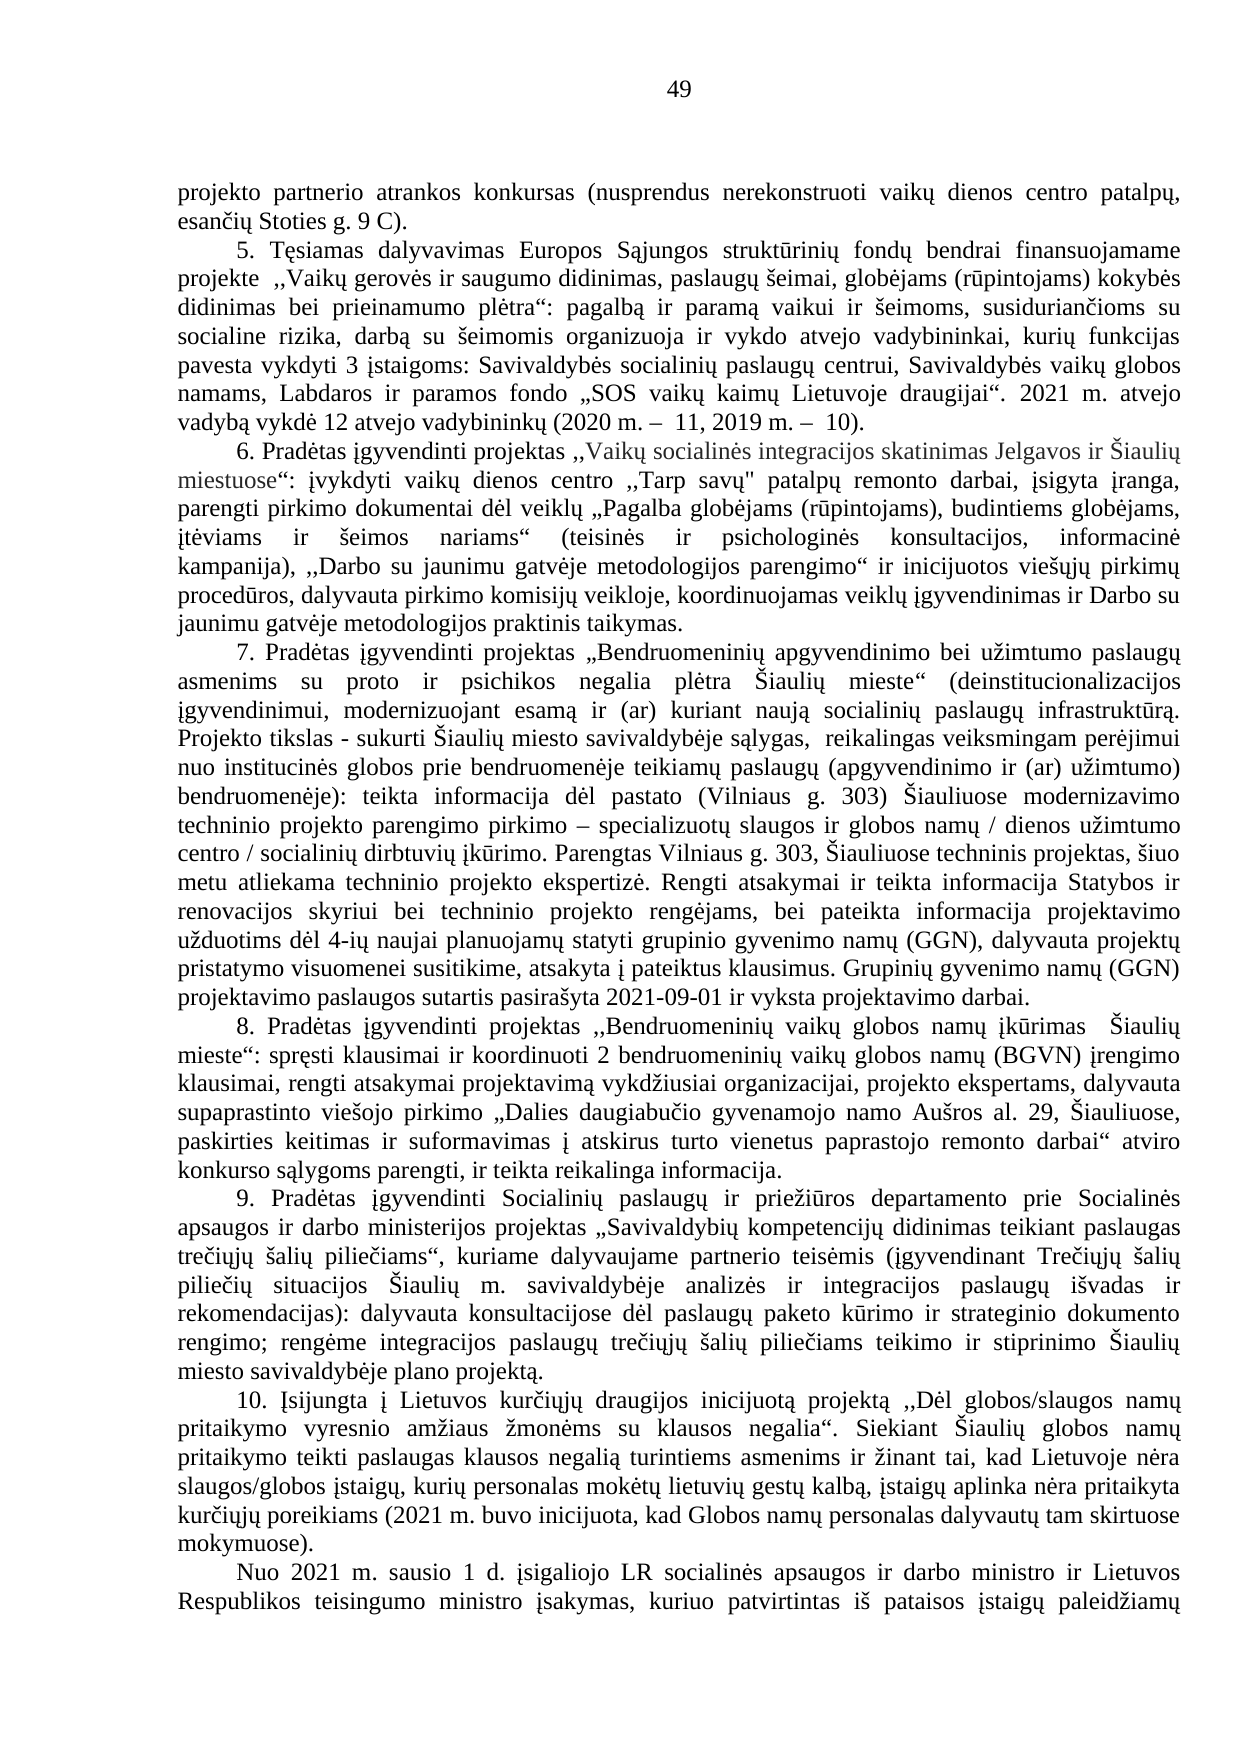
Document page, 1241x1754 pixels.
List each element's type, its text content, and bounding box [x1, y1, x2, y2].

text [177, 1557, 1181, 1615]
text 10. Įsijungta į Lietuvos kurčiųjų draugijos inicijuotą projektą ,,Dėl globos/slaugos namų pritaikymo vyresnio amžiaus žmonėms su klausos negalia“. Siekiant Šiaulių globos namų pritaikymo teikti paslaugas klausos negalią turintiems asmenims ir žinant tai, kad Lietuvoje nėra slaugos/globos įstaigų, kurių personalas mokėtų lietuvių gestų kalbą, įstaigų aplinka nėra pritaikyta kurčiųjų poreikiams (2021 m. buvo inicijuota, kad Globos namų personalas dalyvautų tam skirtuose mokymuose). [177, 1385, 1181, 1557]
text 8. Pradėtas įgyvendinti projektas ,,Bendruomeninių vaikų globos namų įkūrimas Šiaulių mieste“: spręsti klausimai ir koordinuoti 2 bendruomeninių vaikų globos namų (BGVN) įrengimo klausimai, rengti atsakymai projektavimą vykdžiusiai organizacijai, projekto ekspertams, dalyvauta supaprastinto viešojo pirkimo „Dalies daugiabučio gyvenamojo namo Aušros al. 29, Šiauliuose, paskirties keitimas ir suformavimas į atskirus turto vienetus paprastojo remonto darbai“ atviro konkurso sąlygoms parengti, ir teikta reikalinga informacija. [177, 1011, 1181, 1183]
text 6. Pradėtas įgyvendinti projektas ,,Vaikų socialinės integracijos skatinimas Jelgavos ir Šiaulių miestuose“: įvykdyti vaikų dienos centro ,,Tarp savų" patalpų remonto darbai, įsigyta įranga, parengti pirkimo dokumentai dėl veiklų „Pagalba globėjams (rūpintojams), budintiems globėjams, įtėviams ir šeimos nariams“ (teisinės ir psichologinės konsultacijos, informacinė kampanija), ,,Darbo su jaunimu gatvėje metodologijos parengimo“ ir inicijuotos viešųjų pirkimų procedūros, dalyvauta pirkimo komisijų veikloje, koordinuojamas veiklų įgyvendinimas ir Darbo su jaunimu gatvėje metodologijos praktinis taikymas. [177, 436, 1181, 637]
text 5. Tęsiamas dalyvavimas Europos Sąjungos struktūrinių fondų bendrai finansuojamame projekte ,,Vaikų gerovės ir saugumo didinimas, paslaugų šeimai, globėjams (rūpintojams) kokybės didinimas bei prieinamumo plėtra“: pagalbą ir paramą vaikui ir šeimoms, susiduriančioms su socialine rizika, darbą su šeimomis organizuoja ir vykdo atvejo vadybininkai, kurių funkcijas pavesta vykdyti 3 įstaigoms: Savivaldybės socialinių paslaugų centrui, Savivaldybės vaikų globos namams, Labdaros ir paramos fondo „SOS vaikų kaimų Lietuvoje draugijai“. 2021 m. atvejo vadybą vykdė 12 atvejo vadybininkų (2020 m. – 11, 2019 m. – 10). [177, 235, 1181, 436]
text 7. Pradėtas įgyvendinti projektas „Bendruomeninių apgyvendinimo bei užimtumo paslaugų asmenims su proto ir psichikos negalia plėtra Šiaulių mieste“ (deinstitucionalizacijos įgyvendinimui, modernizuojant esamą ir (ar) kuriant naują socialinių paslaugų infrastruktūrą. Projekto tikslas - sukurti Šiaulių miesto savivaldybėje sąlygas, reikalingas veiksmingam perėjimui nuo institucinės globos prie bendruomenėje teikiamų paslaugų (apgyvendinimo ir (ar) užimtumo) bendruomenėje): teikta informacija dėl pastato (Vilniaus g. 303) Šiauliuose modernizavimo techninio projekto parengimo pirkimo – specializuotų slaugos ir globos namų / dienos užimtumo centro / socialinių dirbtuvių įkūrimo. Parengtas Vilniaus g. 303, Šiauliuose techninis projektas, šiuo metu atliekama techninio projekto ekspertizė. Rengti atsakymai ir teikta informacija Statybos ir renovacijos skyriui bei techninio projekto rengėjams, bei pateikta informacija projektavimo užduotims dėl 4-ių naujai planuojamų statyti grupinio gyvenimo namų (GGN), dalyvauta projektų pristatymo visuomenei susitikime, atsakyta į pateiktus klausimus. Grupinių gyvenimo namų (GGN) projektavimo paslaugos sutartis pasirašyta 2021-09-01 ir vyksta projektavimo darbai. [177, 637, 1181, 1011]
text 9. Pradėtas įgyvendinti Socialinių paslaugų ir priežiūros departamento prie Socialinės apsaugos ir darbo ministerijos projektas „Savivaldybių kompetencijų didinimas teikiant paslaugas trečiųjų šalių piliečiams“, kuriame dalyvaujame partnerio teisėmis (įgyvendinant Trečiųjų šalių piliečių situacijos Šiaulių m. savivaldybėje analizės ir integracijos paslaugų išvadas ir rekomendacijas): dalyvauta konsultacijose dėl paslaugų paketo kūrimo ir strateginio dokumento rengimo; rengėme integracijos paslaugų trečiųjų šalių piliečiams teikimo ir stiprinimo Šiaulių miesto savivaldybėje plano projektą. [177, 1183, 1181, 1385]
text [177, 177, 1181, 235]
